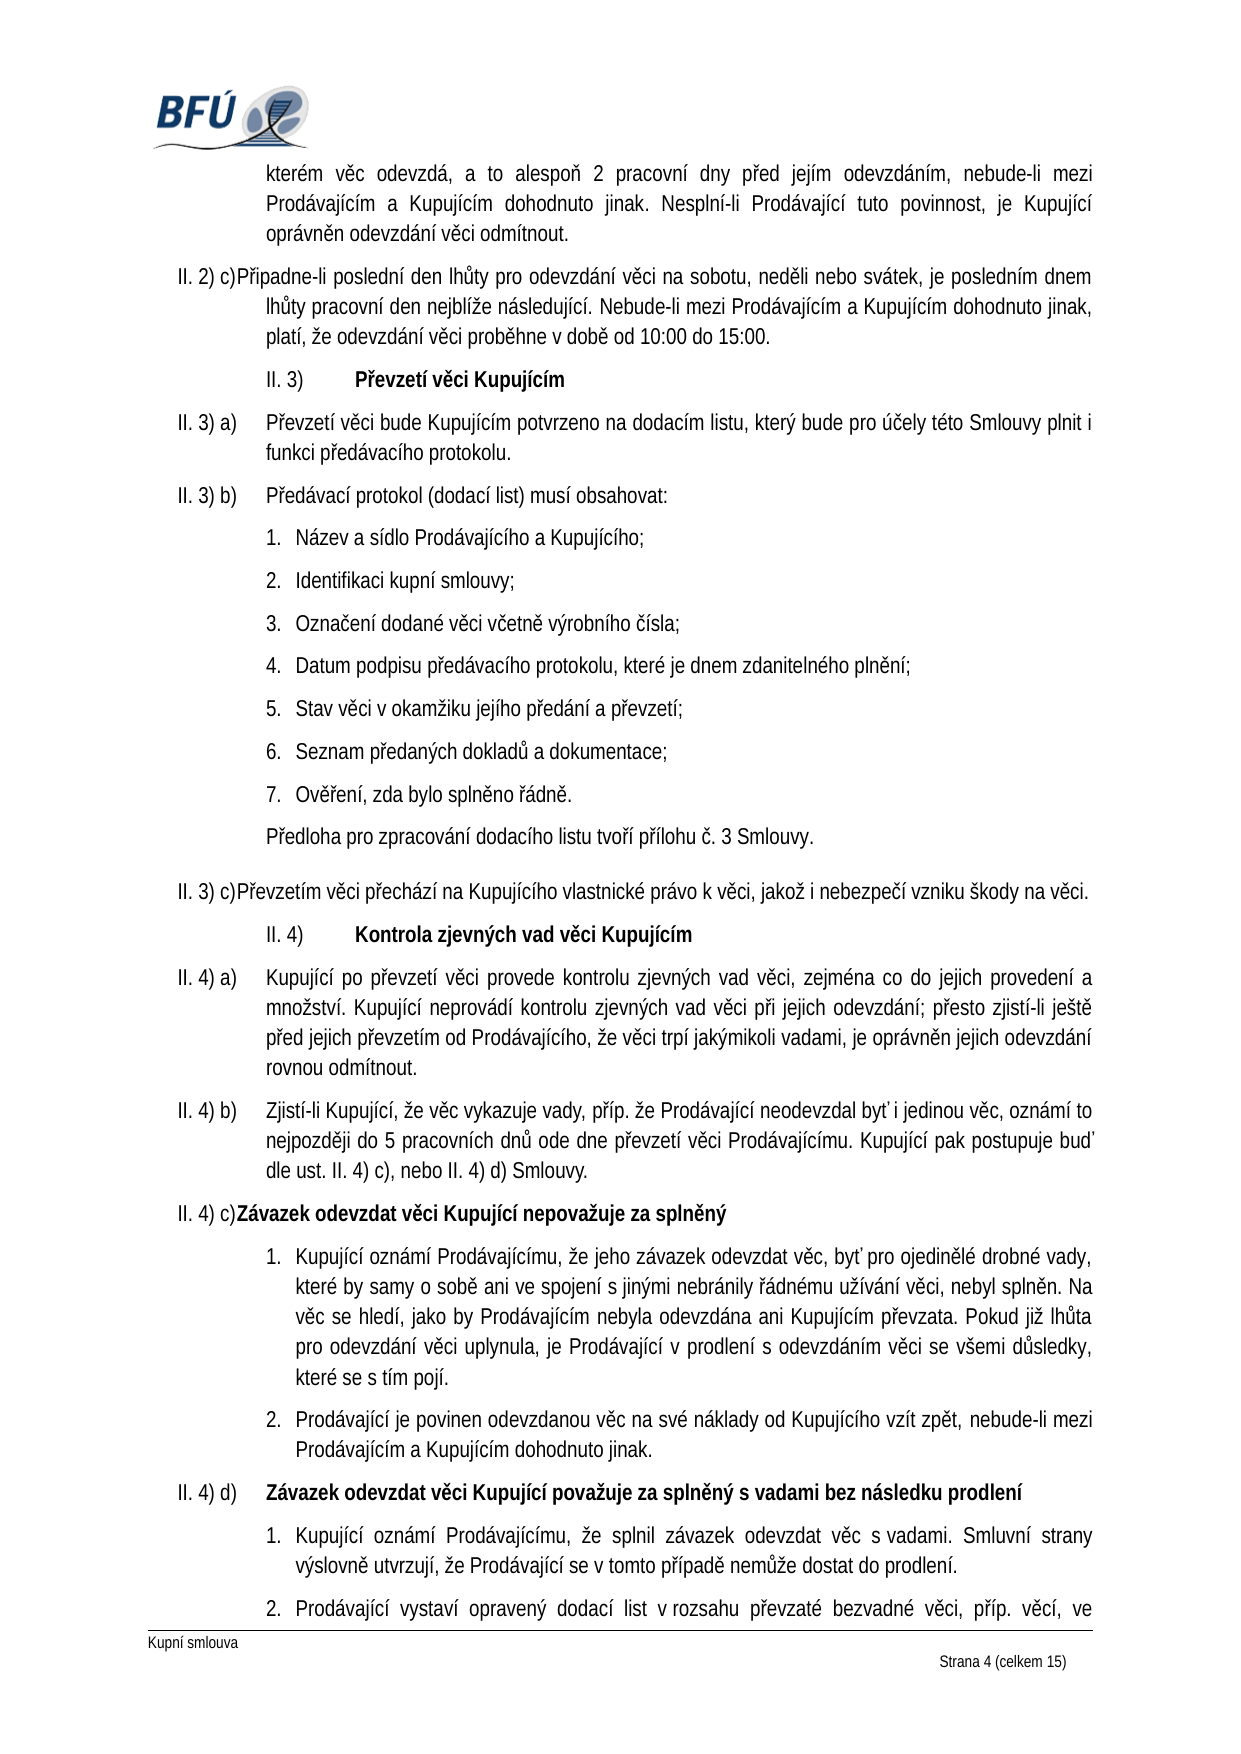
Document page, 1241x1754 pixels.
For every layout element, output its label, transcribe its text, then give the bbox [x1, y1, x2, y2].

text Seznam předaných dokladů a dokumentace; [266, 738, 1093, 764]
text Zjistí-li Kupující, že věc vykazuje vady, příp. že Prodávající neodevzdal byť i jedinou věc, oznámí to nejpozději do 5 pracovních dnů ode dne převzetí věci Prodávajícímu. Kupující pak postupuje buď dle ust. II. 4) c), nebo II. 4) d) Smlouvy. [177, 1097, 1093, 1183]
text Převzetí věci Kupujícím [266, 366, 1093, 392]
text Převzetím věci přechází na Kupujícího vlastnické právo k věci, jakož i nebezpečí vzniku škody na věci. [177, 878, 1093, 904]
text Název a sídlo Prodávajícího a Kupujícího; [266, 524, 1093, 551]
text Stav věci v okamžiku jejího předání a převzetí; [266, 695, 1093, 721]
text Prodávající je povinen odevzdanou věc na své náklady od Kupujícího vzít zpět, nebude-li mezi Prodávajícím a Kupujícím dohodnuto jinak. [266, 1406, 1093, 1463]
text Datum podpisu předávacího protokolu, které je dnem zdanitelného plnění; [266, 652, 1093, 679]
text Předloha pro zpracování dodacího listu tvoří přílohu č. 3 Smlouvy. [266, 823, 1093, 849]
text Ověření, zda bylo splněno řádně. [266, 781, 1093, 807]
text Kupující oznámí Prodávajícímu, že splnil závazek odevzdat věc s vadami. Smluvní strany výslovně utvrzují, že Prodávající se v tomto případě nemůže dostat do prodlení. [266, 1522, 1093, 1578]
text Kupující oznámí Prodávajícímu, že jeho závazek odevzdat věc, byť pro ojedinělé drobné vady, které by samy o sobě ani ve spojení s jinými nebránily řádnému užívání věci, nebyl splněn. Na věc se hledí, jako by Prodávajícím nebyla odevzdána ani Kupujícím převzata. Pokud již lhůta pro odevzdání věci uplynula, je Prodávající v prodlení s odevzdáním věci se všemi důsledky, které se s tím pojí. [266, 1243, 1093, 1390]
text Předávací protokol (dodací list) musí obsahovat: [177, 482, 1093, 508]
text Závazek odevzdat věci Kupující nepovažuje za splněný [177, 1200, 1093, 1226]
text Závazek odevzdat věci Kupující považuje za splněný s vadami bez následku prodlení [177, 1479, 1093, 1505]
text Připadne-li poslední den lhůty pro odevzdání věci na sobotu, neděli nebo svátek, je posledním dnem lhůty pracovní den nejblíže následující. Nebude-li mezi Prodávajícím a Kupujícím dohodnuto jinak, platí, že odevzdání věci proběhne v době od 10:00 do 15:00. [177, 263, 1093, 349]
text Kupující po převzetí věci provede kontrolu zjevných vad věci, zejména co do jejich provedení a množství. Kupující neprovádí kontrolu zjevných vad věci při jejich odevzdání; přesto zjistí-li ještě před jejich převzetím od Prodávajícího, že věci trpí jakýmikoli vadami, je oprávněn jejich odevzdání rovnou odmítnout. [177, 963, 1093, 1080]
text Kontrola zjevných vad věci Kupujícím [266, 921, 1093, 947]
text Označení dodané věci včetně výrobního čísla; [266, 610, 1093, 636]
text Identifikaci kupní smlouvy; [266, 567, 1093, 593]
picture [147, 82, 318, 156]
text Převzetí věci bude Kupujícím potvrzeno na dodacím listu, který bude pro účely této Smlouvy plnit i funkci předávacího protokolu. [177, 409, 1093, 465]
